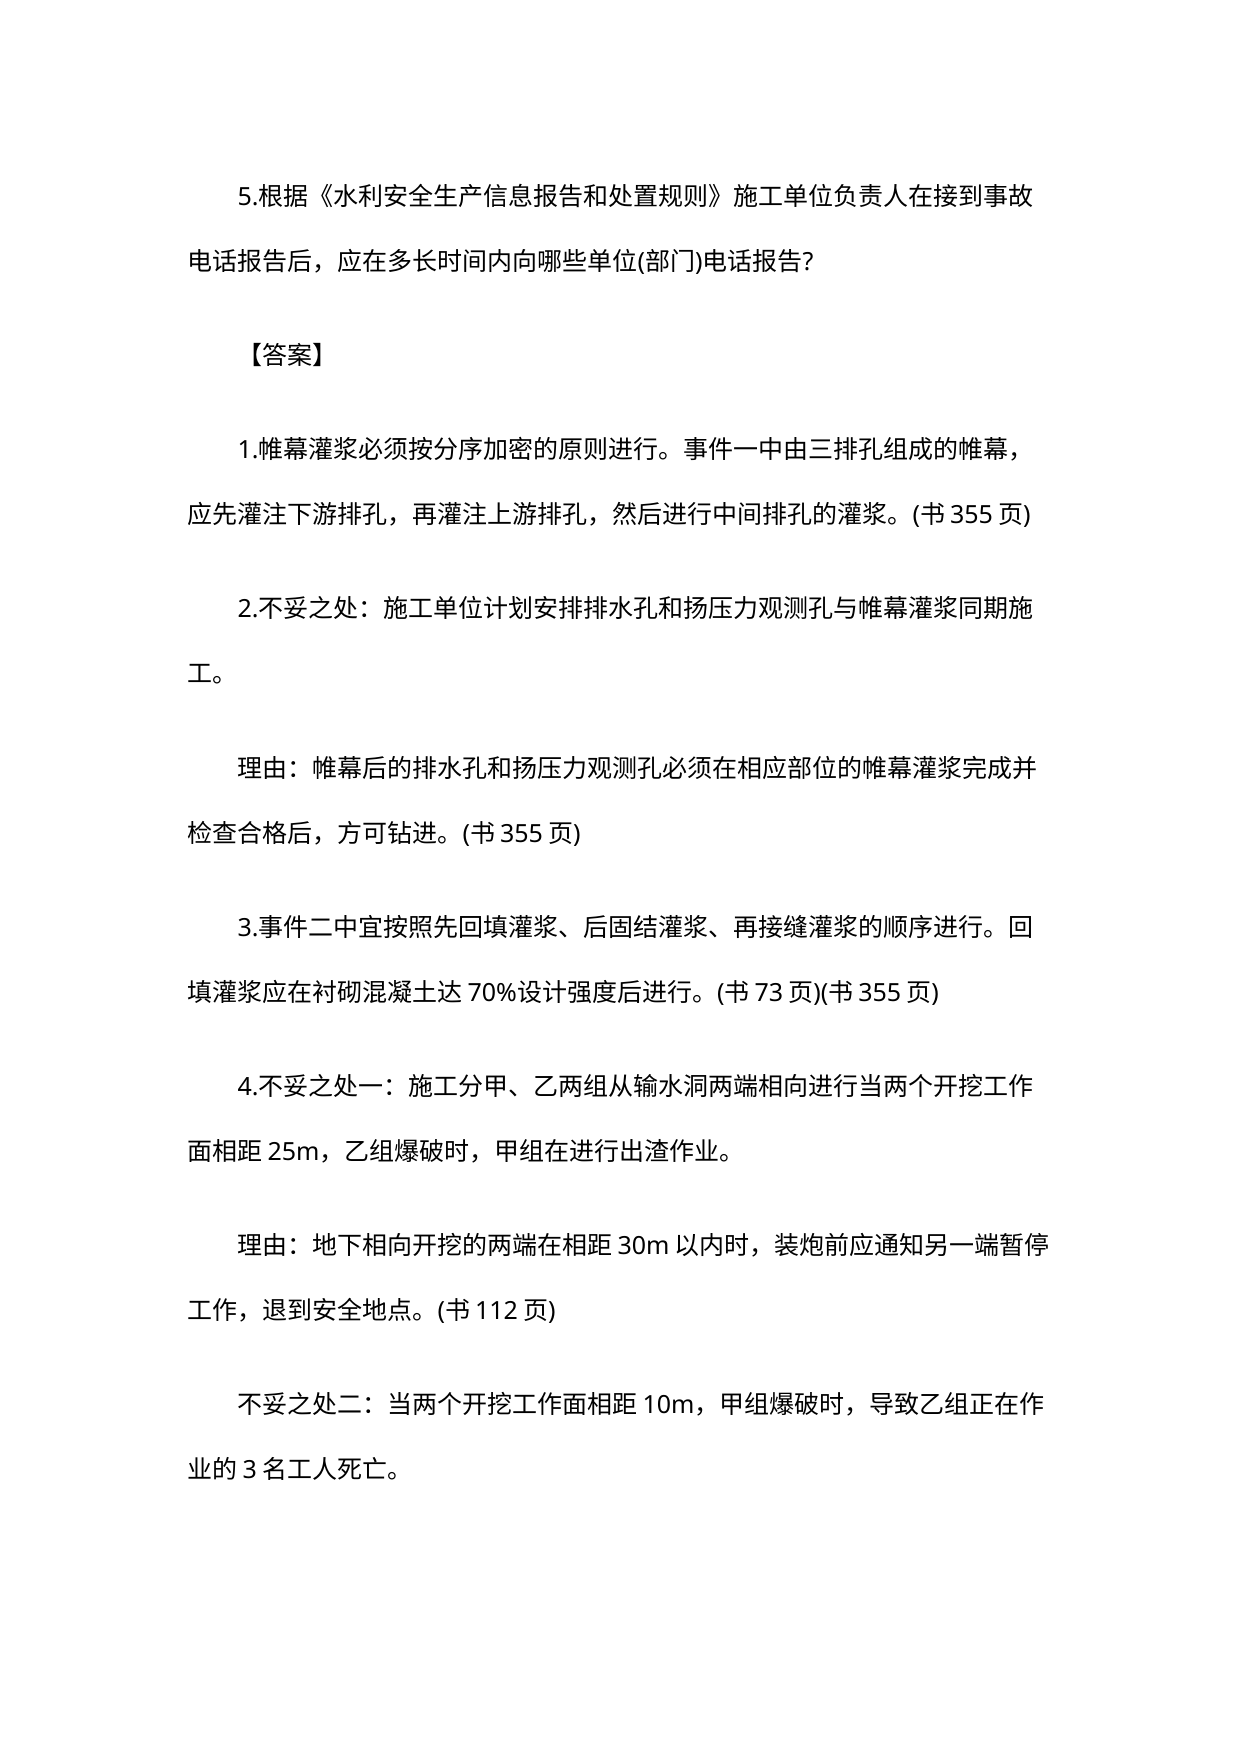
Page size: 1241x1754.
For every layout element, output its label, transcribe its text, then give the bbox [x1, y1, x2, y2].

text 理由：帷幕后的排水孔和扬压力观测孔必须在相应部位的帷幕灌浆完成并检查合格后，方可钻进。(书355页) [187, 734, 1053, 864]
text 3.事件二中宜按照先回填灌浆、后固结灌浆、再接缝灌浆的顺序进行。回填灌浆应在衬砌混凝土达70%设计强度后进行。(书73页)(书355页) [187, 893, 1053, 1023]
text 5.根据《水利安全生产信息报告和处置规则》施工单位负责人在接到事故电话报告后，应在多长时间内向哪些单位(部门)电话报告? [187, 162, 1053, 292]
text 理由：地下相向开挖的两端在相距30m以内时，装炮前应通知另一端暂停工作，退到安全地点。(书112页) [187, 1211, 1053, 1341]
text 1.帷幕灌浆必须按分序加密的原则进行。事件一中由三排孔组成的帷幕，应先灌注下游排孔，再灌注上游排孔，然后进行中间排孔的灌浆。(书355页) [187, 415, 1053, 545]
text 2.不妥之处：施工单位计划安排排水孔和扬压力观测孔与帷幕灌浆同期施工。 [187, 574, 1053, 704]
text 【答案】 [187, 321, 1053, 386]
text 4.不妥之处一：施工分甲、乙两组从输水洞两端相向进行当两个开挖工作面相距25m，乙组爆破时，甲组在进行出渣作业。 [187, 1052, 1053, 1182]
text 不妥之处二：当两个开挖工作面相距10m，甲组爆破时，导致乙组正在作业的3名工人死亡。 [187, 1370, 1053, 1500]
